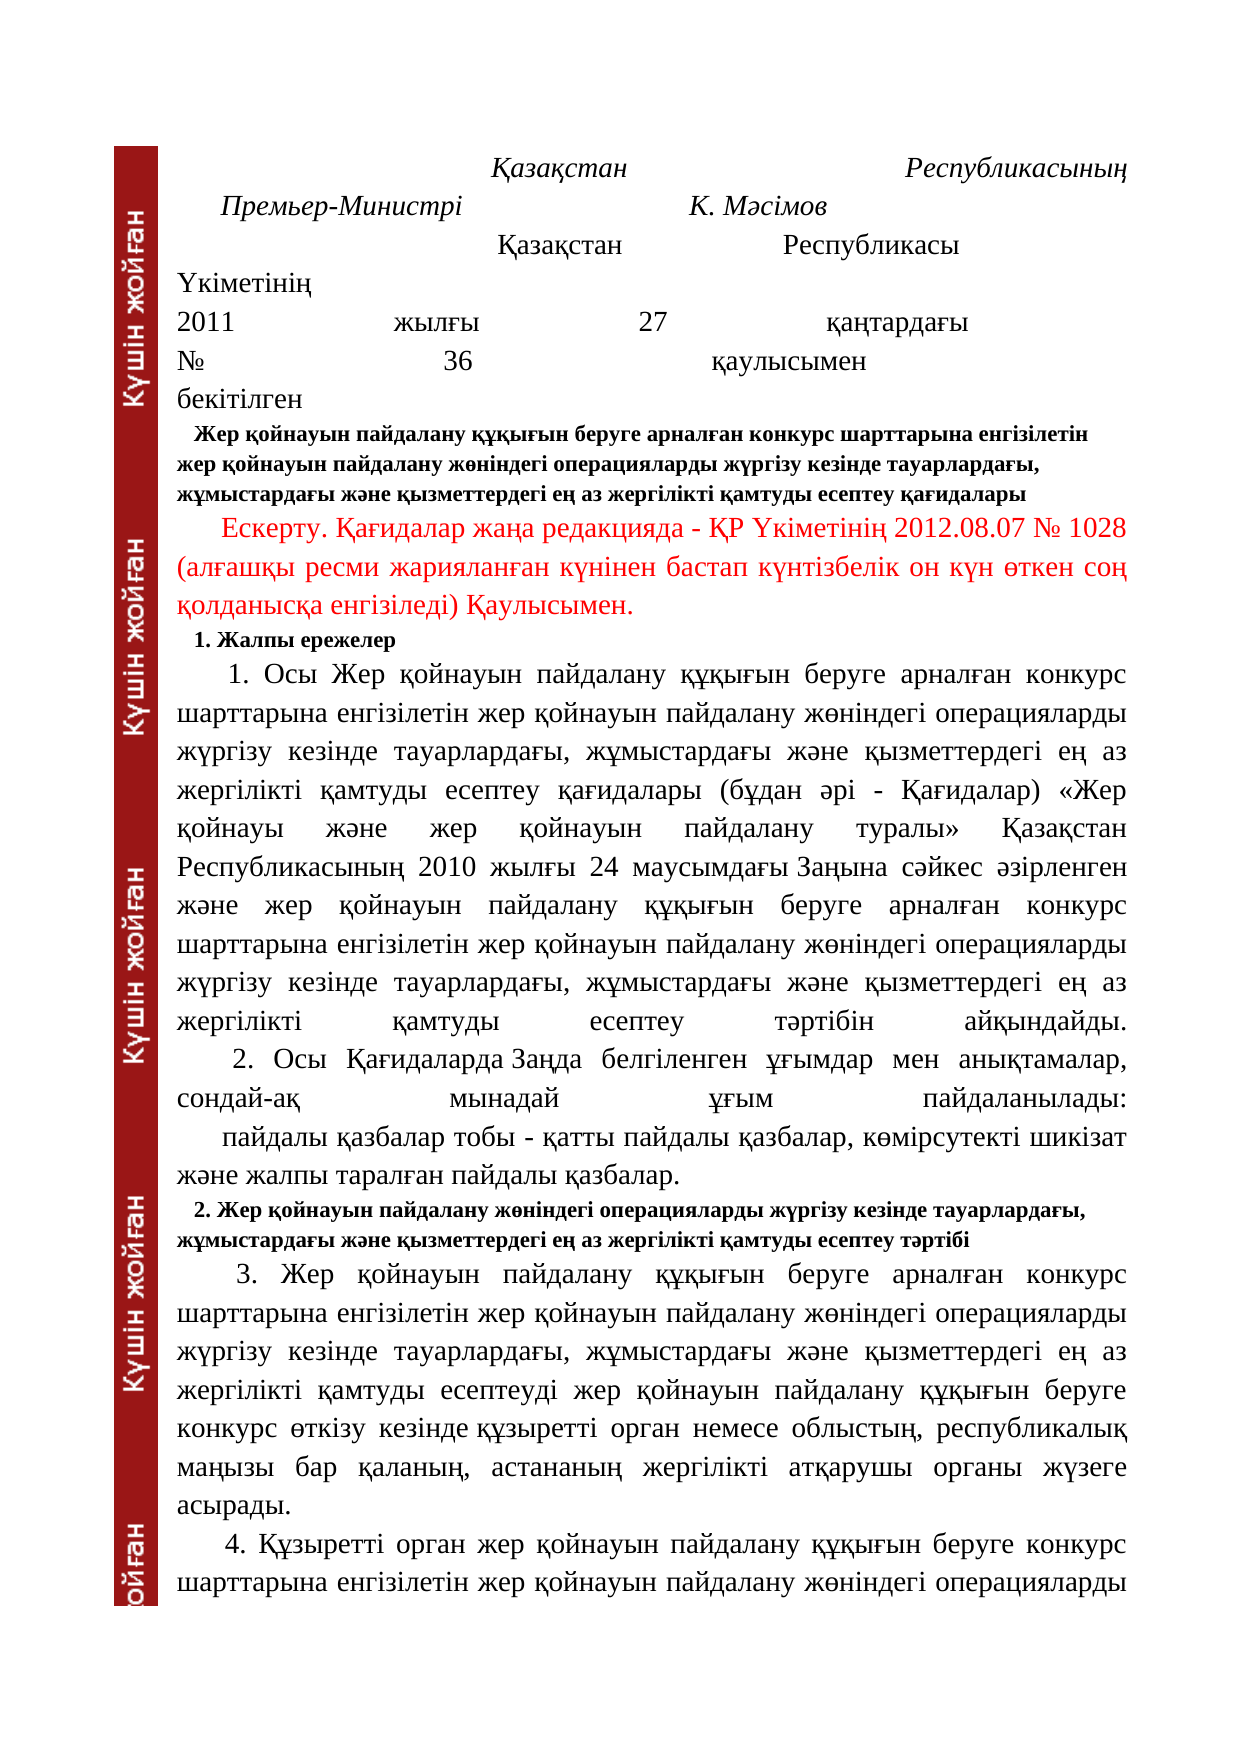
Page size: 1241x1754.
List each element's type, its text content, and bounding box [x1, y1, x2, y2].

picture [114, 415, 158, 420]
picture [114, 1191, 158, 1196]
picture [114, 1252, 158, 1256]
text Жер қойнауын пайдалану құқығын беруге арналған конкурс шарттарына енгiзiлетiн жер қойнауын пайдалану жөнiндегi операцияларды жүргiзу кезiнде тауарлардағы, жұмыстардағы және қызметтердегi ең аз жергілікті қамтуды есептеу қағидалары [112, 420, 1128, 507]
picture [114, 146, 158, 150]
picture [114, 1598, 158, 1606]
text 2. Жер қойнауын пайдалану жөнiндегi операцияларды жүргiзу кезiнде тауарлардағы, жұмыстардағы және қызметтердегi ең аз жергілікті қамтуды есептеу тәртiбi [112, 1196, 1128, 1252]
picture [114, 621, 158, 626]
picture [114, 652, 158, 656]
text 1. Жалпы ережелер [112, 626, 1128, 652]
text Қазақстан Республикасының Премьер-Министрі К. Мәсімов [112, 150, 1128, 222]
text 1. Осы Жер қойнауын пайдалану құқығын беруге арналған конкурс шарттарына енгiзiлетiн жер қойнауын пайдалану жөнiндегi операцияларды жүргiзу кезiнде тауарлардағы, жұмыстардағы және қызметтердегi ең аз жергілікті қамтуды есептеу қағидалары (бұдан әрi - Қағидалар) «Жер қойнауы және жер қойнауын пайдалану туралы» Қазақстан Республикасының 2010 жылғы 24 маусымдағы Заңына сәйкес әзiрленген және жер қойнауын пайдалану құқығын беруге арналған конкурс шарттарына енгiзiлетiн жер қойнауын пайдалану жөнiндегi операцияларды жүргiзу кезiнде тауарлардағы, жұмыстардағы және қызметтердегi ең аз жергілікті қамтуды есептеу тәртiбiн айқындайды. 2. Осы Қағидаларда Заңда белгiленген ұғымдар мен анықтамалар, сондай-ақ мынадай ұғым пайдаланылады: пайдалы қазбалар тобы - қатты пайдалы қазбалар, көмiрсутектi шикiзат және жалпы таралған пайдалы қазбалар. [112, 656, 1128, 1191]
picture [114, 222, 158, 227]
text Ескерту. Қағидалар жаңа редакцияда - ҚР Үкіметінің 2012.08.07 № 1028 (алғашқы ресми жарияланған күнiнен бастап күнтізбелік он күн өткен соң қолданысқа енгізіледі) Қаулысымен. [112, 510, 1128, 621]
text Қазақстан Республикасы Үкіметінің 2011 жылғы 27 қаңтардағы № 36 қаулысымен бекітілген [112, 227, 1128, 415]
